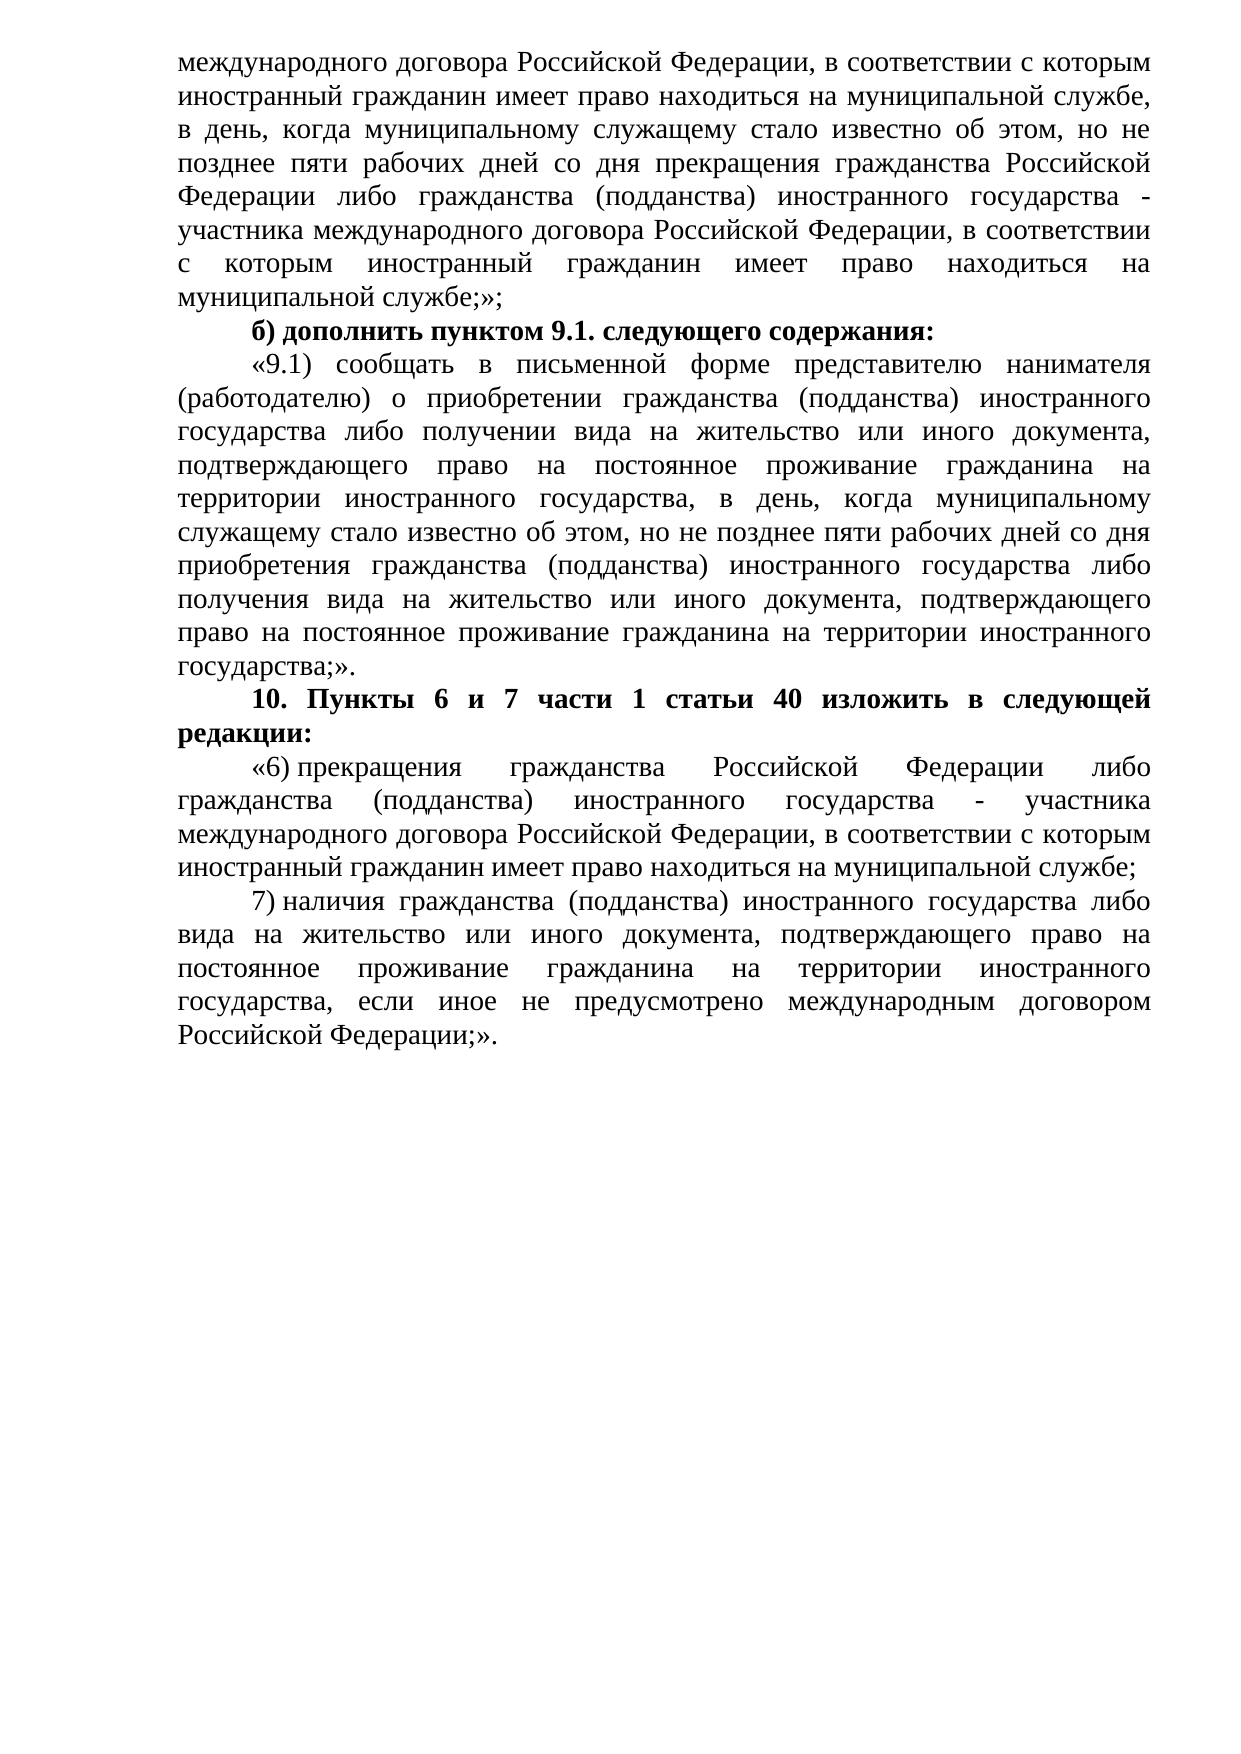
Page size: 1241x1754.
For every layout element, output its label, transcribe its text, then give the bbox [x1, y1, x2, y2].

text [177, 44, 1152, 313]
text 10. Пункты 6 и 7 части 1 статьи 40 изложить в следующей редакции: [177, 682, 1152, 749]
text 7) наличия гражданства (подданства) иностранного государства либо вида на жительство или иного документа, подтверждающего право на постоянное проживание гражданина на территории иностранного государства, если иное не предусмотрено международным договором Российской Федерации;». [177, 883, 1152, 1051]
text «6) прекращения гражданства Российской Федерации либо гражданства (подданства) иностранного государства - участника международного договора Российской Федерации, в соответствии с которым иностранный гражданин имеет право находиться на муниципальной службе; [177, 749, 1152, 883]
text б) дополнить пунктом 9.1. следующего содержания: [177, 313, 1152, 346]
text «9.1) сообщать в письменной форме представителю нанимателя (работодателю) о приобретении гражданства (подданства) иностранного государства либо получении вида на жительство или иного документа, подтверждающего право на постоянное проживание гражданина на территории иностранного государства, в день, когда муниципальному служащему стало известно об этом, но не позднее пяти рабочих дней со дня приобретения гражданства (подданства) иностранного государства либо получения вида на жительство или иного документа, подтверждающего право на постоянное проживание гражданина на территории иностранного государства;». [177, 346, 1152, 682]
